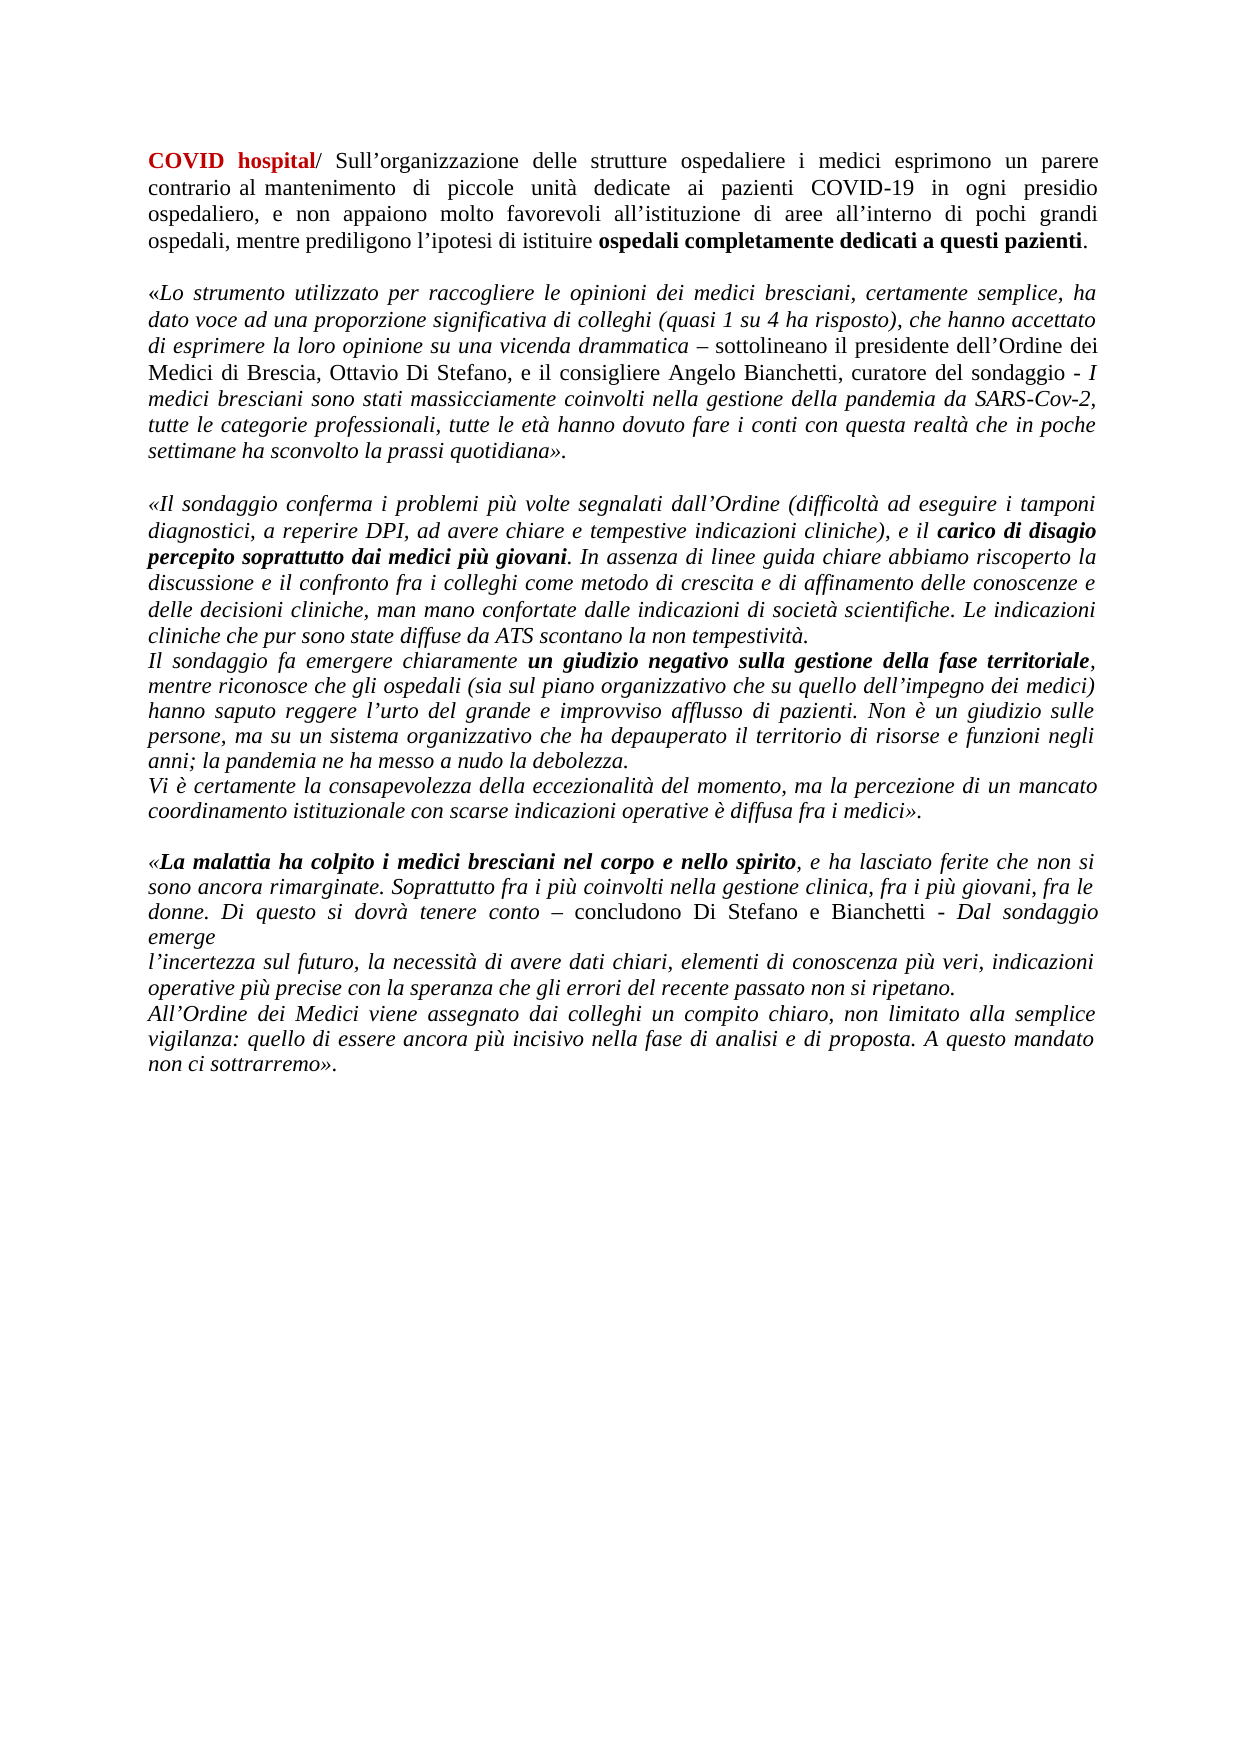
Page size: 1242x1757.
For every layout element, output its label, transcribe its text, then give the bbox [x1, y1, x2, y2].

text hanno saputo reggere l’urto del grande e improvviso afflusso di pazienti. Non è un giudizio sulle [148, 699, 1097, 724]
text operative più precise con la speranza che gli errori del recente passato non si ripetano. [148, 974, 958, 1001]
text «Lo strumento utilizzato per raccogliere le opinioni dei medici bresciani, certamente semplice, ha dato voce ad una proporzione significativa di colleghi (quasi 1 su 4 ha risposto), che hanno accettato di esprimere la loro opinione su una vicenda drammatica – sottolineano il presidente dell’Ordine dei Medici di Brescia, Ottavio Di Stefano, e il consigliere Angelo Bianchetti, curatore del sondaggio - I medici bresciani sono stati massicciamente coinvolti nella gestione della pandemia da SARS-Cov-2, tutte le categorie professionali, tutte le età hanno dovuto fare i conti con questa realtà che in poche settimane ha sconvolto la prassi quotidiana». [148, 279, 1099, 464]
text donne. Di questo si dovrà tenere conto – concludono Di Stefano e Bianchetti - Dal sondaggio emerge [148, 899, 1098, 949]
text «La malattia ha colpito i medici bresciani nel corpo e nello spirito, e ha lasciato ferite che non si sono ancora rimarginate. Soprattutto fra i più coinvolti nella gestione clinica, fra i più giovani, fra le [148, 849, 1098, 899]
text non ci sottrarremo». [148, 1051, 342, 1076]
text COVID hospital/ Sull’organizzazione delle strutture ospedaliere i medici esprimono un parere contrario al mantenimento di piccole unità dedicate ai pazienti COVID-19 in ogni presidio ospedaliero, e non appaiono molto favorevoli all’istituzione di aree all’interno di pochi grandi ospedali, mentre prediligono l’ipotesi di istituire ospedali completamente dedicati a questi pazienti. [148, 148, 1098, 253]
text «Il sondaggio conferma i problemi più volte segnalati dall’Ordine (difficoltà ad eseguire i tamponi diagnostici, a reperire DPI, ad avere chiare e tempestive indicazioni cliniche), e il carico di disagio percepito soprattutto dai medici più giovani. In assenza di linee guida chiare abbiamo riscoperto la discussione e il confronto fra i colleghi come metodo di crescita e di affinamento delle conoscenze e delle decisioni cliniche, man mano confortate dalle indicazioni di società scientifiche. Le indicazioni cliniche che pur sono state diffuse da ATS scontano la non tempestività. [148, 490, 1098, 648]
text l’incertezza sul futuro, la necessità di avere dati chiari, elementi di conoscenza più veri, indicazioni [148, 949, 1098, 974]
text Il sondaggio fa emergere chiaramente un giudizio negativo sulla gestione della fase territoriale, mentre riconosce che gli ospedali (sia sul piano organizzativo che su quello dell’impegno dei medici) [148, 649, 1098, 699]
text Vi è certamente la consapevolezza della eccezionalità del momento, ma la percezione di un mancato coordinamento istituzionale con scarse indicazioni operative è diffusa fra i medici». [148, 774, 1097, 824]
text persone, ma su un sistema organizzativo che ha depauperato il territorio di risorse e funzioni negli anni; la pandemia ne ha messo a nudo la debolezza. [148, 724, 1097, 774]
text All’Ordine dei Medici viene assegnato dai colleghi un compito chiaro, non limitato alla semplice vigilanza: quello di essere ancora più incisivo nella fase di analisi e di proposta. A questo mandato [148, 1001, 1098, 1051]
